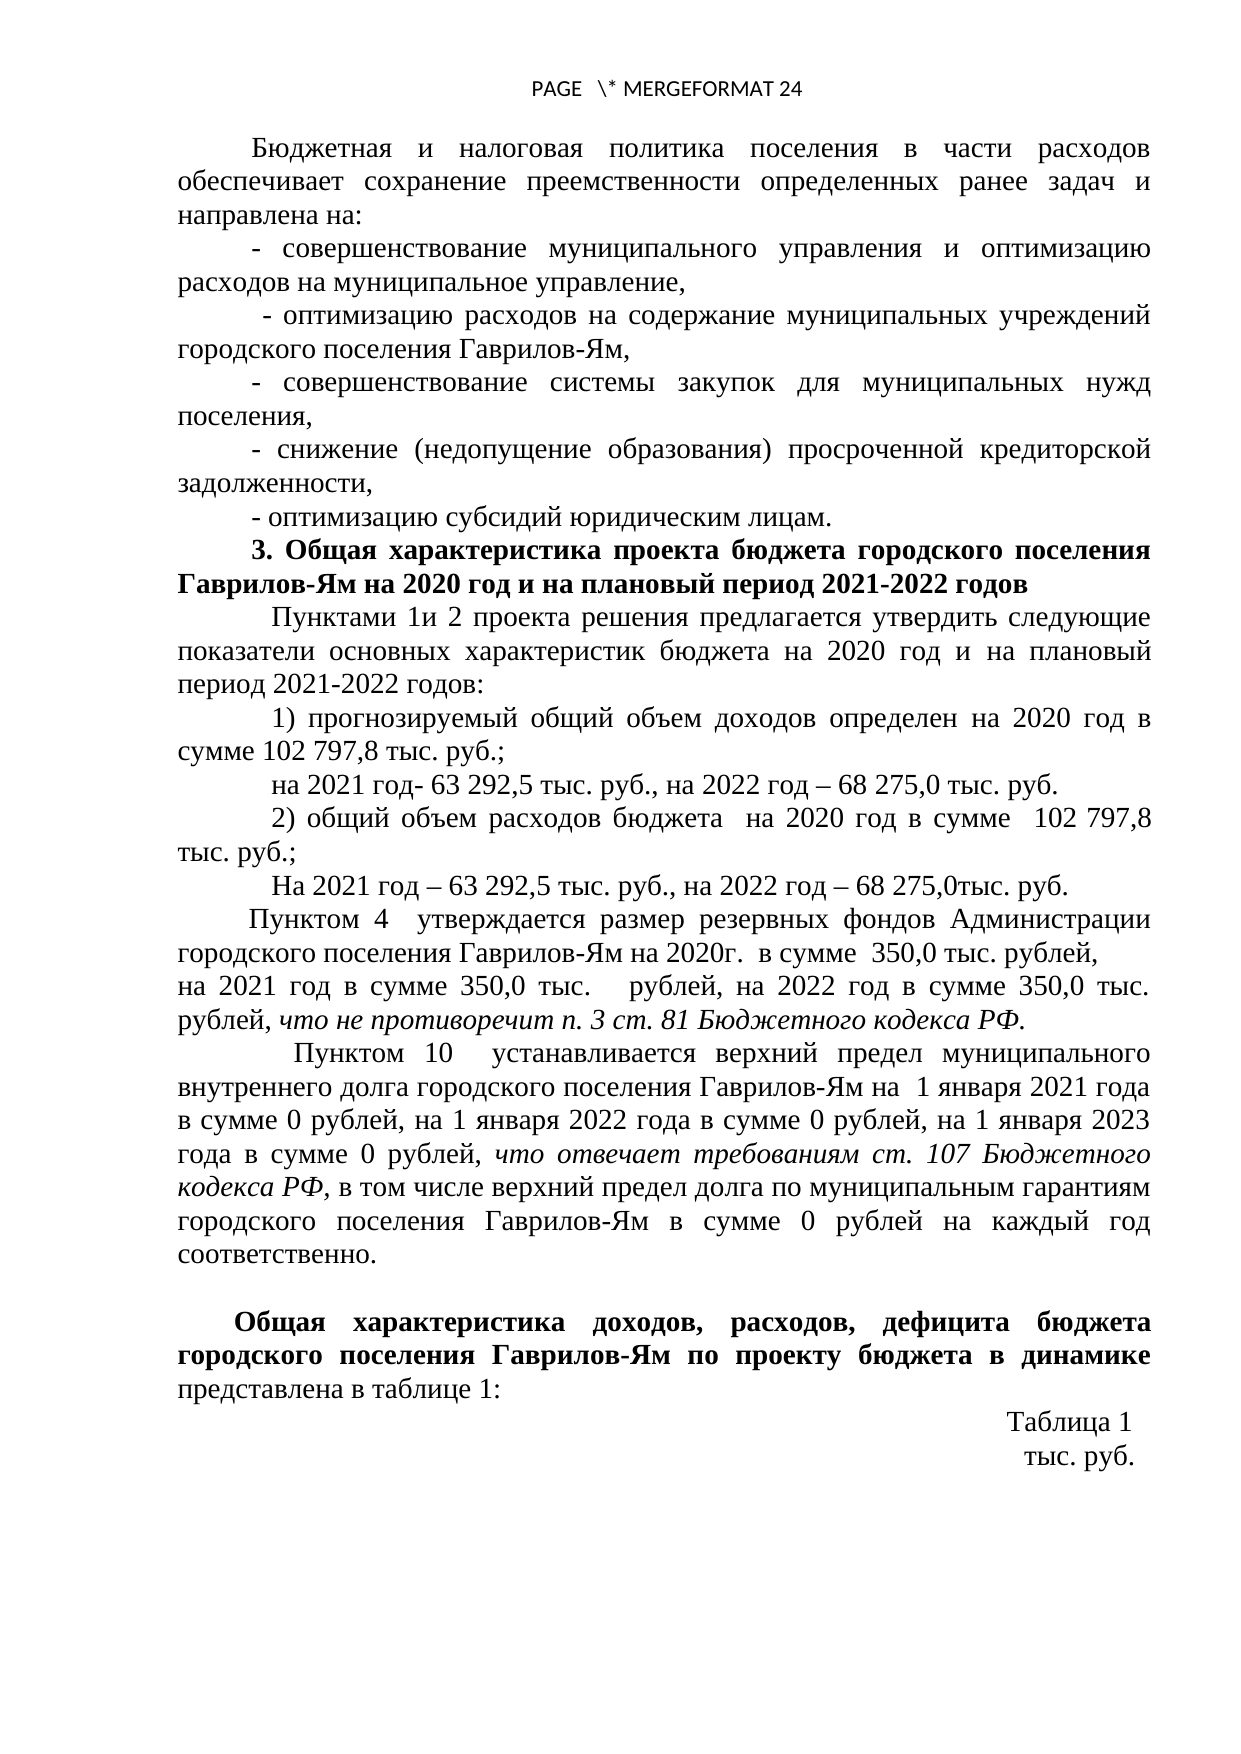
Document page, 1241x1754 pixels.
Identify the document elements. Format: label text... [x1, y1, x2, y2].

text Бюджетная и налоговая политика поселения в части расходов обеспечивает сохранение преемственности определенных ранее задач и направлена на: [177, 130, 1152, 230]
text на 2021 год- 63 292,5 тыс. руб., на 2022 год – 68 275,0 тыс. руб. [177, 767, 1152, 801]
text 3. Общая характеристика проекта бюджета городского поселения Гаврилов-Ям на 2020 год и на плановый период 2021-2022 годов [177, 532, 1152, 599]
text Таблица 1 [177, 1404, 1152, 1438]
text - оптимизацию субсидий юридическим лицам. [177, 499, 1152, 532]
text На 2021 год – 63 292,5 тыс. руб., на 2022 год – 68 275,0тыс. руб. [177, 868, 1152, 901]
text - оптимизацию расходов на содержание муниципальных учреждений городского поселения Гаврилов-Ям, [177, 297, 1152, 364]
text на 2021 год в сумме 350,0 тыс. рублей, на 2022 год в сумме 350,0 тыс. рублей, что не противоречит п. 3 ст. 81 Бюджетного кодекса РФ. [177, 968, 1152, 1035]
text Пунктом 10 устанавливается верхний предел муниципального внутреннего долга городского поселения Гаврилов-Ям на 1 января 2021 года в сумме 0 рублей, на 1 января 2022 года в сумме 0 рублей, на 1 января 2023 года в сумме 0 рублей, что отвечает требованиям ст. 107 Бюджетного кодекса РФ, в том числе верхний предел долга по муниципальным гарантиям городского поселения Гаврилов-Ям в сумме 0 рублей на каждый год соответственно. [177, 1035, 1152, 1270]
text 1) прогнозируемый общий объем доходов определен на 2020 год в сумме 102 797,8 тыс. руб.; [177, 700, 1152, 767]
text - снижение (недопущение образования) просроченной кредиторской задолженности, [177, 432, 1152, 499]
text 2) общий объем расходов бюджета на 2020 год в сумме 102 797,8 тыс. руб.; [177, 801, 1152, 868]
text Пунктом 4 утверждается размер резервных фондов Администрации городского поселения Гаврилов-Ям на 2020г. в сумме 350,0 тыс. рублей, [177, 901, 1152, 968]
text - совершенствование муниципального управления и оптимизацию расходов на муниципальное управление, [177, 230, 1152, 297]
text Общая характеристика доходов, расходов, дефицита бюджета городского поселения Гаврилов-Ям по проекту бюджета в динамике представлена в таблице 1: [177, 1304, 1152, 1404]
text - совершенствование системы закупок для муниципальных нужд поселения, [177, 364, 1152, 432]
text Пунктами 1и 2 проекта решения предлагается утвердить следующие показатели основных характеристик бюджета на 2020 год и на плановый период 2021-2022 годов: [177, 599, 1152, 700]
text тыс. руб. [177, 1438, 1152, 1471]
